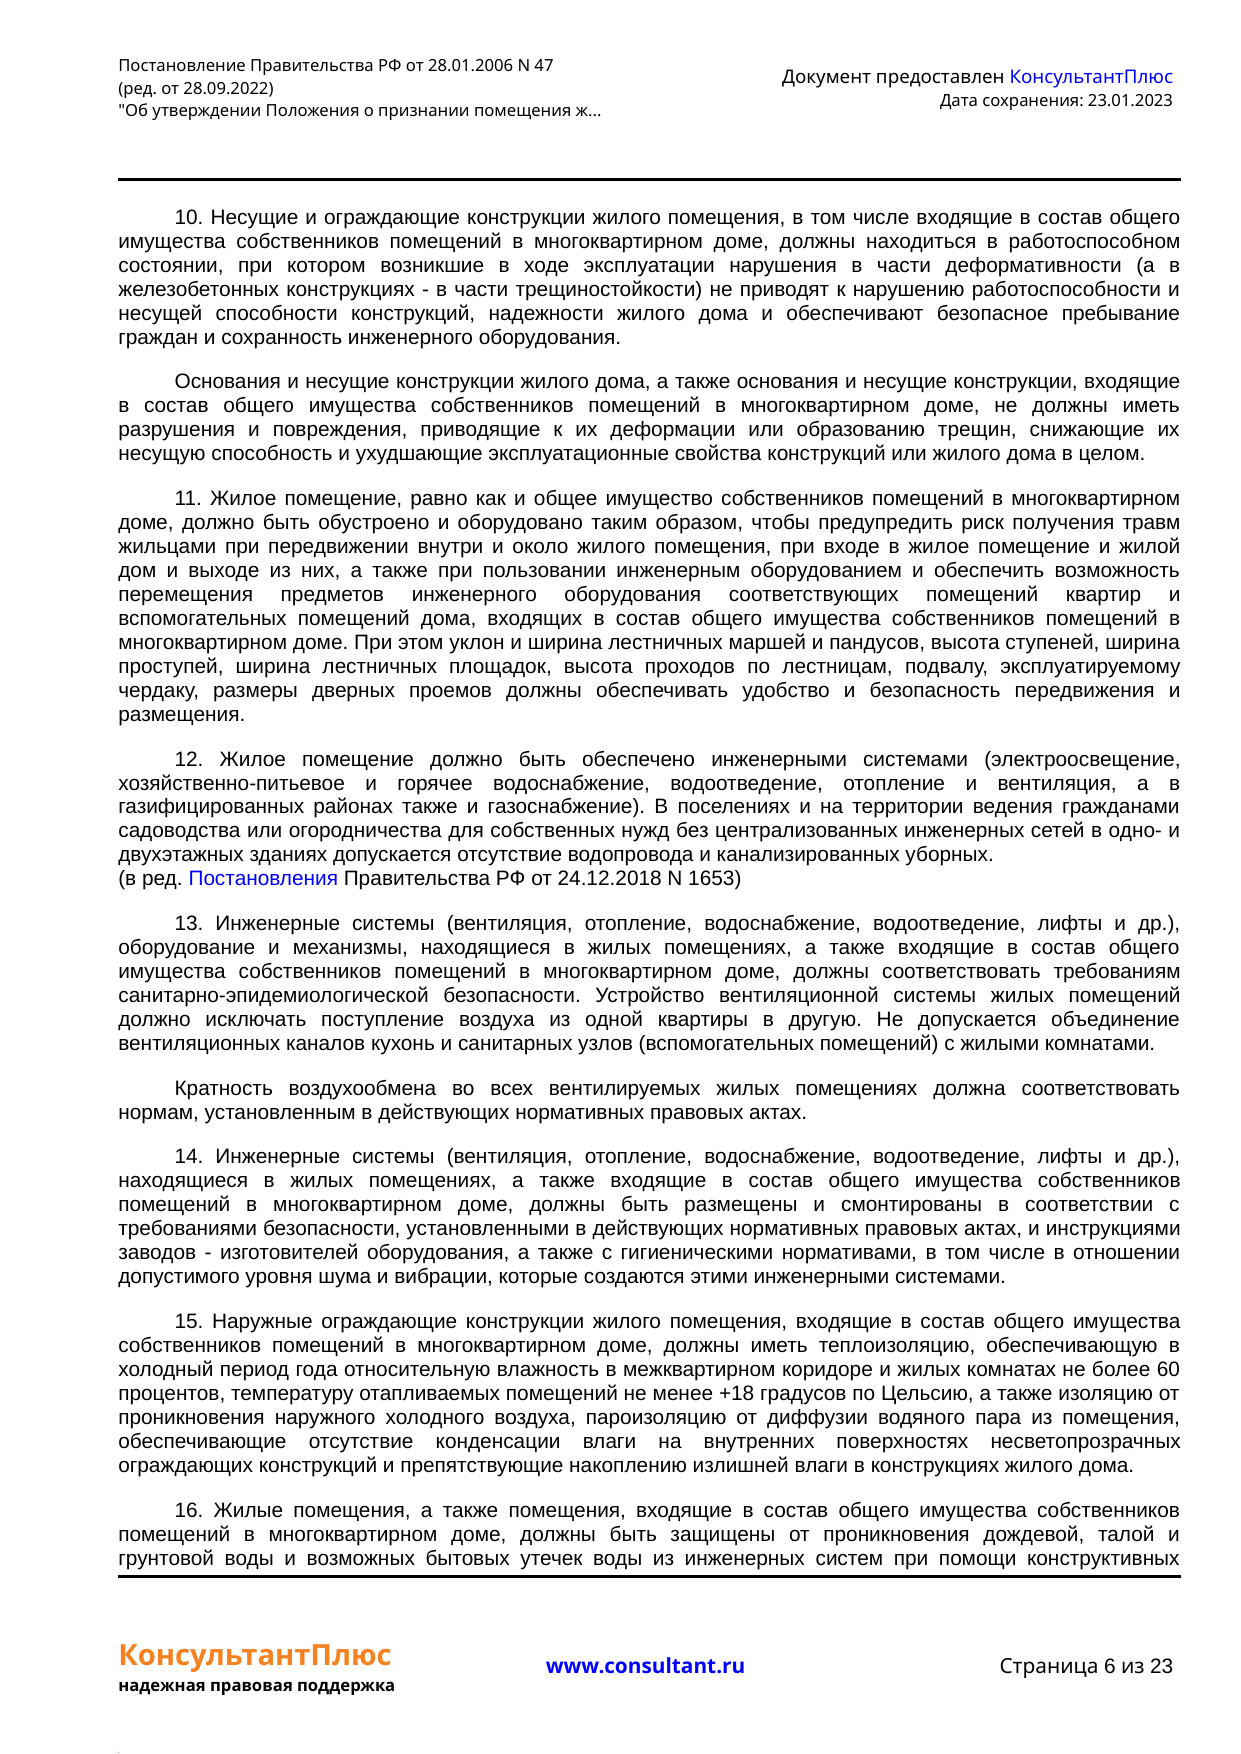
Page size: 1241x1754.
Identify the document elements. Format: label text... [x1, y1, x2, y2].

text 15. Наружные ограждающие конструкции жилого помещения, входящие в состав общего имущества собственников помещений в многоквартирном доме, должны иметь теплоизоляцию, обеспечивающую в холодный период года относительную влажность в межквартирном коридоре и жилых комнатах не более 60 процентов, температуру отапливаемых помещений не менее +18 градусов по Цельсию, а также изоляцию от проникновения наружного холодного воздуха, пароизоляцию от диффузии водяного пара из помещения, обеспечивающие отсутствие конденсации влаги на внутренних поверхностях несветопрозрачных ограждающих конструкций и препятствующие накоплению излишней влаги в конструкциях жилого дома. [118, 1309, 1181, 1477]
text (в ред. Постановления Правительства РФ от 24.12.2018 N 1653) [118, 866, 1181, 890]
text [118, 1497, 1181, 1569]
text 11. Жилое помещение, равно как и общее имущество собственников помещений в многоквартирном доме, должно быть обустроено и оборудовано таким образом, чтобы предупредить риск получения травм жильцами при передвижении внутри и около жилого помещения, при входе в жилое помещение и жилой дом и выходе из них, а также при пользовании инженерным оборудованием и обеспечить возможность перемещения предметов инженерного оборудования соответствующих помещений квартир и вспомогательных помещений дома, входящих в состав общего имущества собственников помещений в многоквартирном доме. При этом уклон и ширина лестничных маршей и пандусов, высота ступеней, ширина проступей, ширина лестничных площадок, высота проходов по лестницам, подвалу, эксплуатируемому чердаку, размеры дверных проемов должны обеспечивать удобство и безопасность передвижения и размещения. [118, 486, 1181, 726]
text 13. Инженерные системы (вентиляция, отопление, водоснабжение, водоотведение, лифты и др.), оборудование и механизмы, находящиеся в жилых помещениях, а также входящие в состав общего имущества собственников помещений в многоквартирном доме, должны соответствовать требованиям санитарно-эпидемиологической безопасности. Устройство вентиляционной системы жилых помещений должно исключать поступление воздуха из одной квартиры в другую. Не допускается объединение вентиляционных каналов кухонь и санитарных узлов (вспомогательных помещений) с жилыми комнатами. [118, 911, 1181, 1055]
text 14. Инженерные системы (вентиляция, отопление, водоснабжение, водоотведение, лифты и др.), находящиеся в жилых помещениях, а также входящие в состав общего имущества собственников помещений в многоквартирном доме, должны быть размещены и смонтированы в соответствии с требованиями безопасности, установленными в действующих нормативных правовых актах, и инструкциями заводов - изготовителей оборудования, а также с гигиеническими нормативами, в том числе в отношении допустимого уровня шума и вибрации, которые создаются этими инженерными системами. [118, 1144, 1181, 1288]
text Кратность воздухообмена во всех вентилируемых жилых помещениях должна соответствовать нормам, установленным в действующих нормативных правовых актах. [118, 1076, 1181, 1123]
text 12. Жилое помещение должно быть обеспечено инженерными системами (электроосвещение, хозяйственно-питьевое и горячее водоснабжение, водоотведение, отопление и вентиляция, а в газифицированных районах также и газоснабжение). В поселениях и на территории ведения гражданами садоводства или огородничества для собственных нужд без централизованных инженерных сетей в одно- и двухэтажных зданиях допускается отсутствие водопровода и канализированных уборных. [118, 746, 1181, 866]
text 10. Несущие и ограждающие конструкции жилого помещения, в том числе входящие в состав общего имущества собственников помещений в многоквартирном доме, должны находиться в работоспособном состоянии, при котором возникшие в ходе эксплуатации нарушения в части деформативности (а в железобетонных конструкциях - в части трещиностойкости) не приводят к нарушению работоспособности и несущей способности конструкций, надежности жилого дома и обеспечивают безопасное пребывание граждан и сохранность инженерного оборудования. [118, 205, 1181, 348]
text Основания и несущие конструкции жилого дома, а также основания и несущие конструкции, входящие в состав общего имущества собственников помещений в многоквартирном доме, не должны иметь разрушения и повреждения, приводящие к их деформации или образованию трещин, снижающие их несущую способность и ухудшающие эксплуатационные свойства конструкций или жилого дома в целом. [118, 369, 1181, 465]
